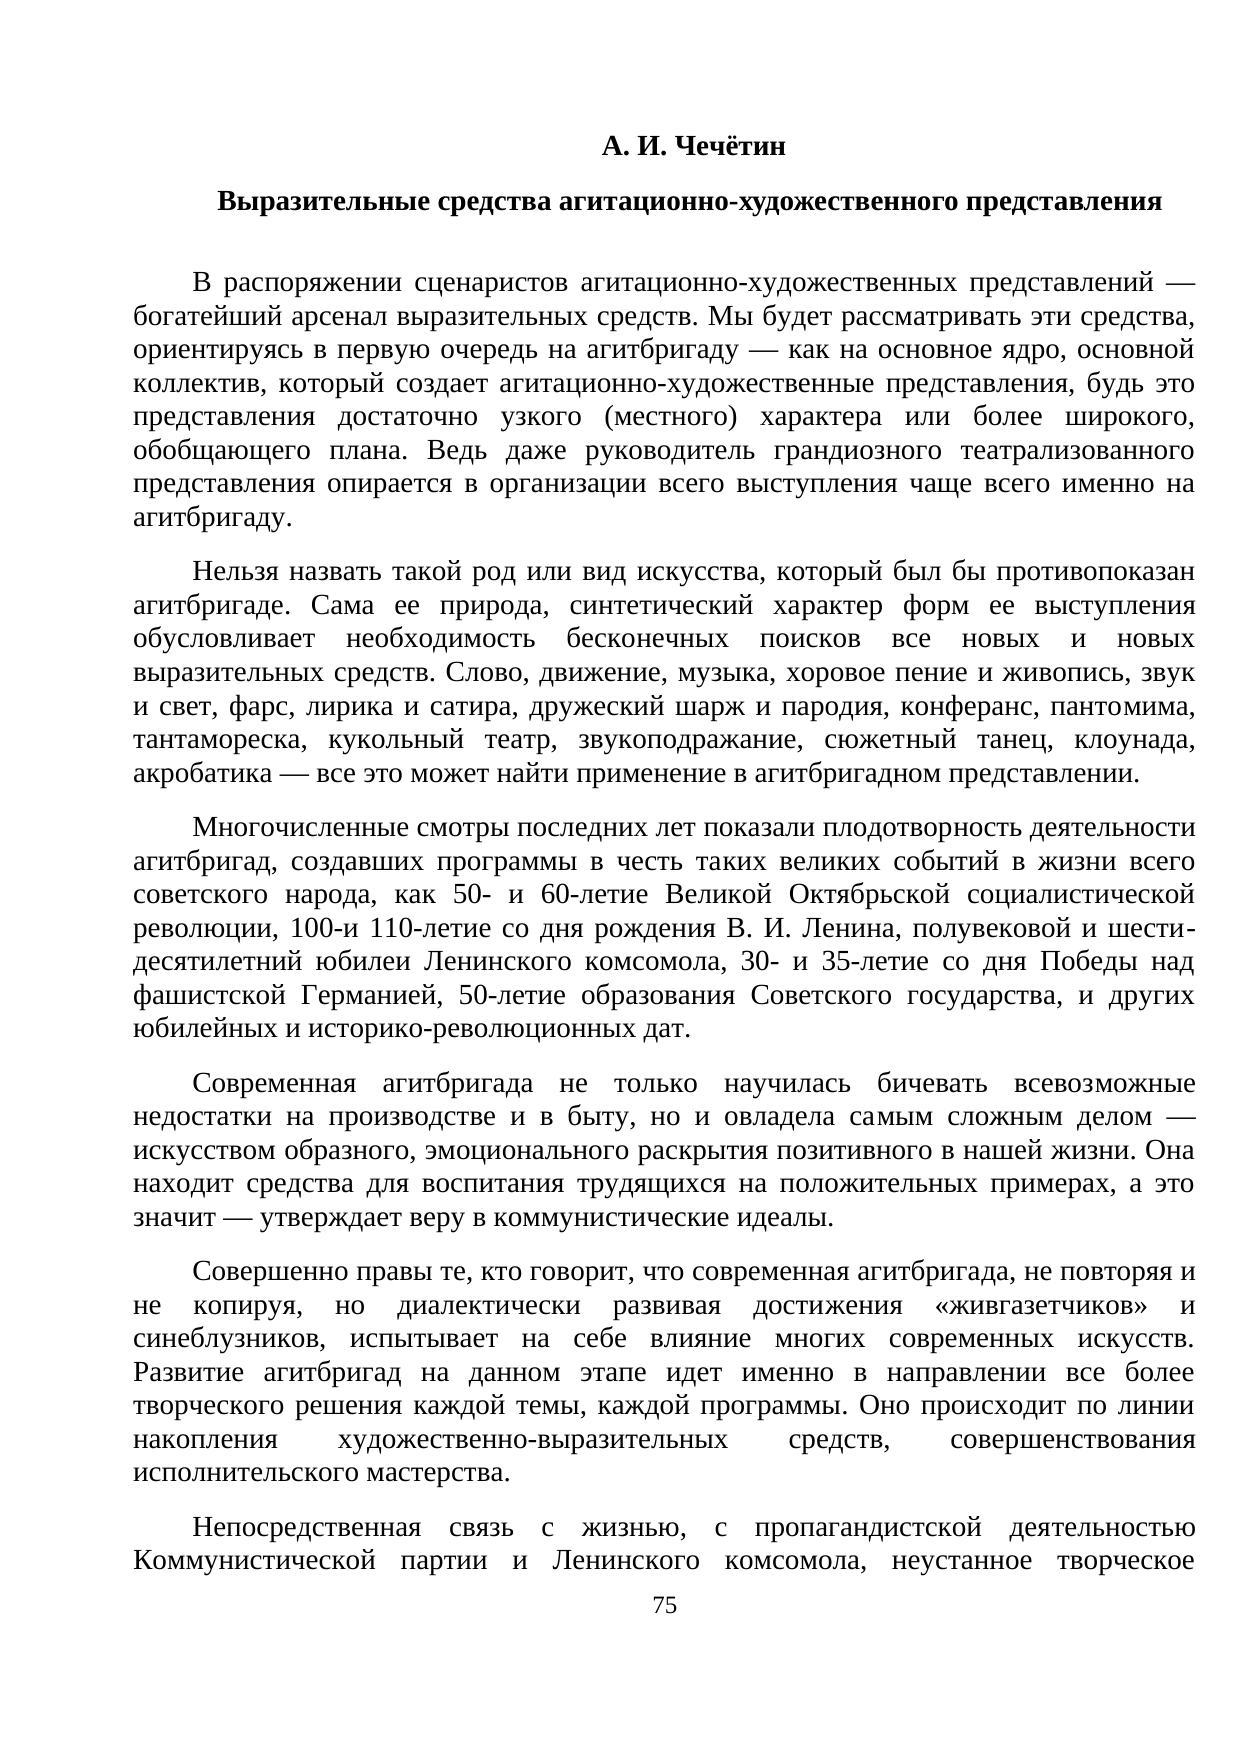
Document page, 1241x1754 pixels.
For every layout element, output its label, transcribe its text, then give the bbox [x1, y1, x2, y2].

text В распоряжении сценаристов агитационно-художественных представлений — богатейший арсенал выразительных средств. Мы будет рассматривать эти средства, ориентируясь в первую очередь на агитбригаду — как на основное ядро, основной коллектив, который создает агитационно-художественные представления, будь это представления достаточно узкого (местного) характера или более широкого, обобщающего плана. Ведь даже руководитель грандиозного театрализованного представления опирается в организации всего выступления чаще всего именно на агитбригаду. [133, 264, 1196, 533]
text Многочисленные смотры последних лет показали плодотворность деятельности агитбригад, создавших программы в честь таких великих событий в жизни всего советского народа, как 50- и 60-летие Великой Октябрьской социалистической революции, 100-и 110-летие со дня рождения В. И. Ленина, полувековой и шестидесятилетний юбилеи Ленинского комсомола, 30- и 35-летие со дня Победы над фашистской Германией, 50-летие образования Советского государства, и других юбилейных и историко-революционных дат. [133, 809, 1196, 1044]
text Совершенно правы те, кто говорит, что современная агитбригада, не повторяя и не копируя, но диалектически развивая достижения «живгазетчиков» и синеблузников, испытывает на себе влияние многих современных искусств. Развитие агитбригад на данном этапе идет именно в направлении все более творческого решения каждой темы, каждой программы. Оно происходит по линии накопления художественно-выразительных средств, совершенствования исполнительского мастерства. [133, 1253, 1196, 1488]
text Современная агитбригада не только научилась бичевать всевозможные недостатки на производстве и в быту, но и овладела самым сложным делом — искусством образного, эмоционального раскрытия позитивного в нашей жизни. Она находит средства для воспитания трудящихся на положительных примерах, а это значит — утверждает веру в коммунистические идеалы. [133, 1065, 1196, 1232]
text Выразительные средства агитационно-художественного представления [133, 183, 1188, 216]
text Нельзя назвать такой род или вид искусства, который был бы противопоказан агитбригаде. Сама ее природа, синтетический характер форм ее выступления обусловливает необходимость бесконечных поисков все новых и новых выразительных средств. Слово, движение, музыка, хоровое пение и живопись, звук и свет, фарс, лирика и сатира, дружеский шарж и пародия, конферанс, пантомима, тантамореска, кукольный театр, звукоподражание, сюжетный танец, клоунада, акробатика — все это может найти применение в агитбригадном представлении. [133, 553, 1196, 788]
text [133, 1509, 1196, 1576]
text А. И. Чечётин [133, 128, 1196, 162]
